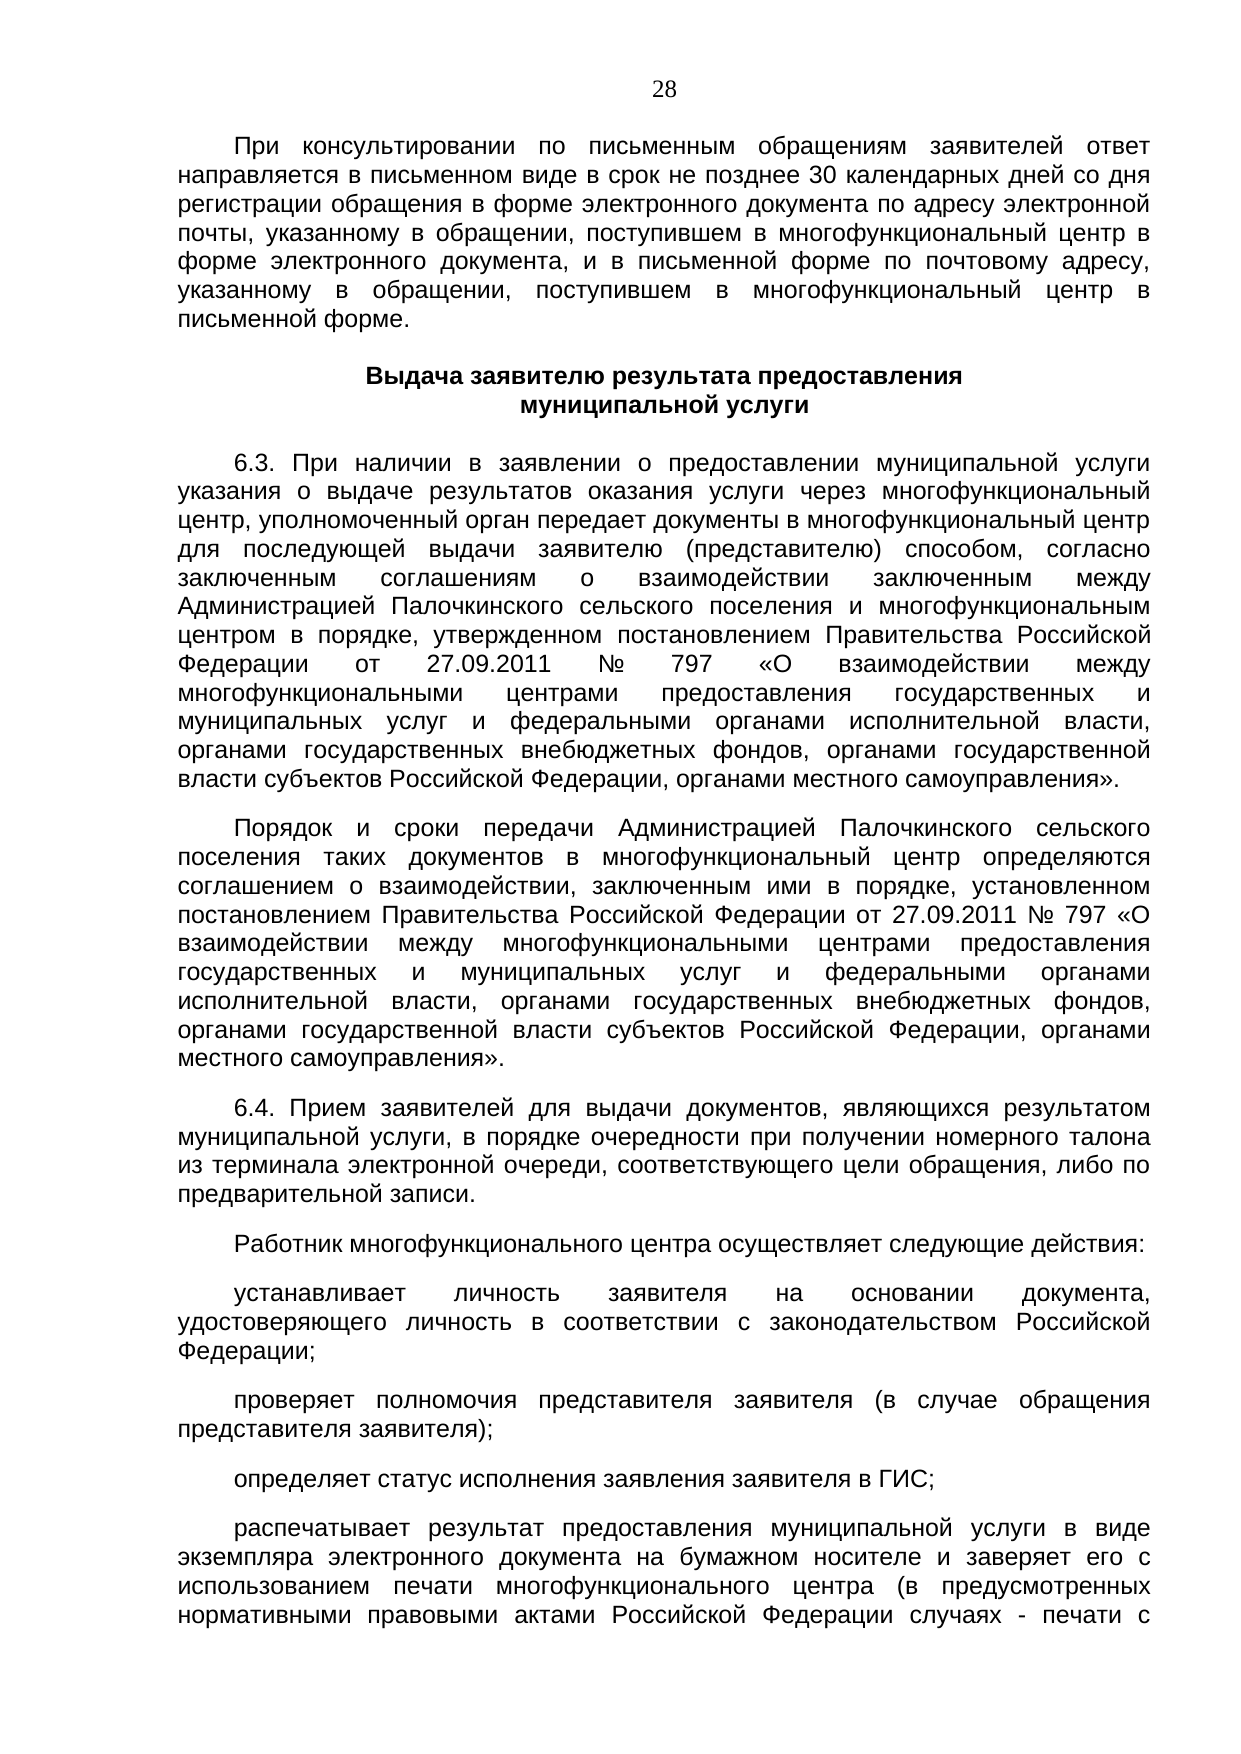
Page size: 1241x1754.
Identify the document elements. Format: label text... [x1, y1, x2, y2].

text 6.4. Прием заявителей для выдачи документов, являющихся результатом муниципальной услуги, в порядке очередности при получении номерного талона из терминала электронной очереди, соответствующего цели обращения, либо по предварительной записи. [177, 1093, 1152, 1208]
title Выдача заявителю результата предоставления [177, 361, 1152, 390]
text 6.3. При наличии в заявлении о предоставлении муниципальной услуги указания о выдаче результатов оказания услуги через многофункциональный центр, уполномоченный орган передает документы в многофункциональный центр для последующей выдачи заявителю (представителю) способом, согласно заключенным соглашениям о взаимодействии заключенным между Администрацией Палочкинского сельского поселения и многофункциональным центром в порядке, утвержденном постановлением Правительства Российской Федерации от 27.09.2011 № 797 «О взаимодействии между многофункциональными центрами предоставления государственных и муниципальных услуг и федеральными органами исполнительной власти, органами государственных внебюджетных фондов, органами государственной власти субъектов Российской Федерации, органами местного самоуправления». [177, 448, 1152, 793]
text устанавливает личность заявителя на основании документа, удостоверяющего личность в соответствии с законодательством Российской Федерации; [177, 1278, 1152, 1365]
text определяет статус исполнения заявления заявителя в ГИС; [177, 1464, 1152, 1493]
text Работник многофункционального центра осуществляет следующие действия: [177, 1229, 1152, 1258]
title муниципальной услуги [177, 390, 1152, 419]
text Порядок и сроки передачи Администрацией Палочкинского сельского поселения таких документов в многофункциональный центр определяются соглашением о взаимодействии, заключенным ими в порядке, установленном постановлением Правительства Российской Федерации от 27.09.2011 № 797 «О взаимодействии между многофункциональными центрами предоставления государственных и муниципальных услуг и федеральными органами исполнительной власти, органами государственных внебюджетных фондов, органами государственной власти субъектов Российской Федерации, органами местного самоуправления». [177, 813, 1152, 1072]
text При консультировании по письменным обращениям заявителей ответ направляется в письменном виде в срок не позднее 30 календарных дней со дня регистрации обращения в форме электронного документа по адресу электронной почты, указанному в обращении, поступившем в многофункциональный центр в форме электронного документа, и в письменной форме по почтовому адресу, указанному в обращении, поступившем в многофункциональный центр в письменной форме. [177, 131, 1152, 333]
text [177, 1513, 1152, 1628]
text проверяет полномочия представителя заявителя (в случае обращения представителя заявителя); [177, 1386, 1152, 1443]
